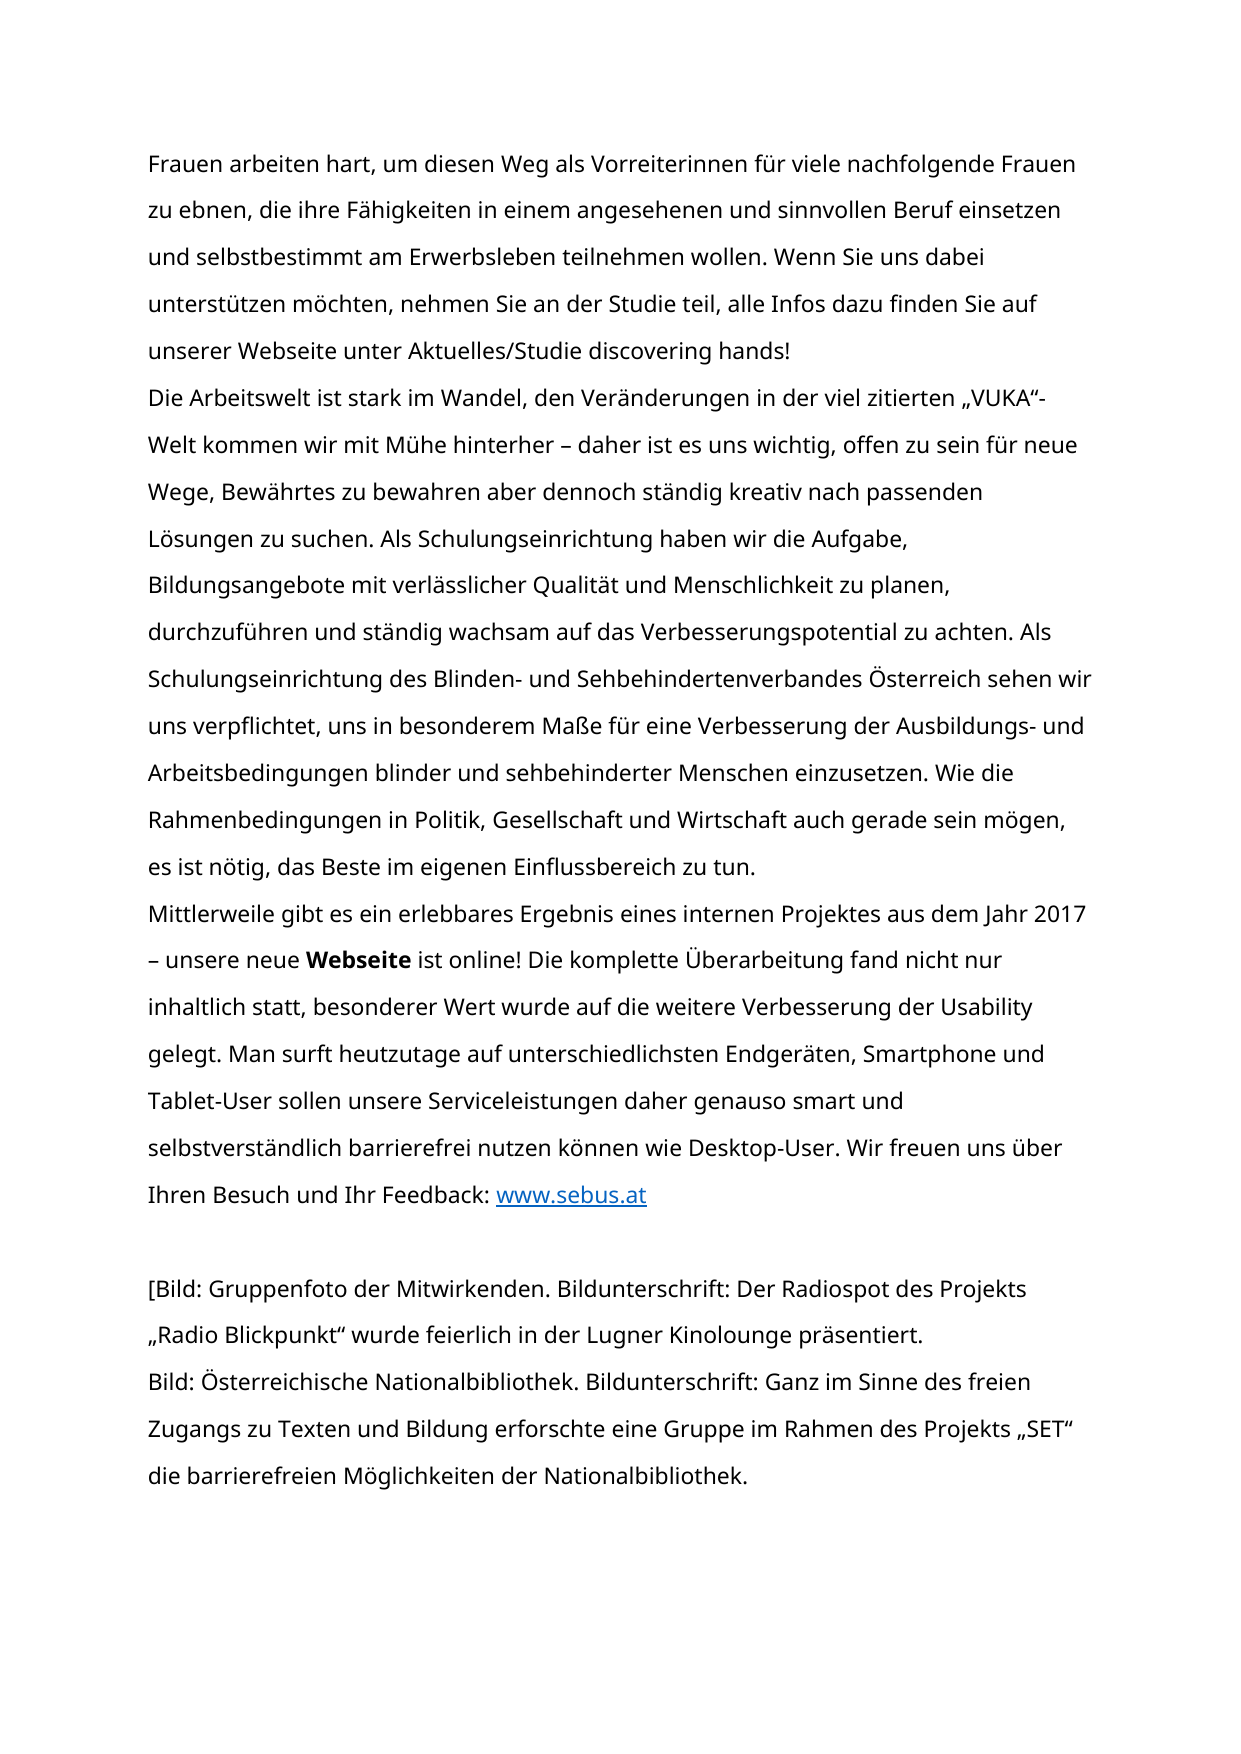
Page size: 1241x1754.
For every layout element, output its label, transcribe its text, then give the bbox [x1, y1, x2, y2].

text [Bild: Gruppenfoto der Mitwirkenden. Bildunterschrift: Der Radiospot des Projekts „Radio Blickpunkt“ wurde feierlich in der Lugner Kinolounge präsentiert. [148, 1273, 1093, 1351]
text Die Arbeitswelt ist stark im Wandel, den Veränderungen in der viel zitierten „VUKA“-Welt kommen wir mit Mühe hinterher – daher ist es uns wichtig, offen zu sein für neue Wege, Bewährtes zu bewahren aber dennoch ständig kreativ nach passenden Lösungen zu suchen. Als Schulungseinrichtung haben wir die Aufgabe, Bildungsangebote mit verlässlicher Qualität und Menschlichkeit zu planen, durchzuführen und ständig wachsam auf das Verbesserungspotential zu achten. Als Schulungseinrichtung des Blinden- und Sehbehindertenverbandes Österreich sehen wir uns verpflichtet, uns in besonderem Maße für eine Verbesserung der Ausbildungs- und Arbeitsbedingungen blinder und sehbehinderter Menschen einzusetzen. Wie die Rahmenbedingungen in Politik, Gesellschaft und Wirtschaft auch gerade sein mögen, es ist nötig, das Beste im eigenen Einflussbereich zu tun. [148, 382, 1093, 882]
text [148, 148, 1093, 366]
text Mittlerweile gibt es ein erlebbares Ergebnis eines internen Projektes aus dem Jahr 2017 – unsere neue Webseite ist online! Die komplette Überarbeitung fand nicht nur inhaltlich statt, besonderer Wert wurde auf die weitere Verbesserung der Usability gelegt. Man surft heutzutage auf unterschiedlichsten Endgeräten, Smartphone und Tablet-User sollen unsere Serviceleistungen daher genauso smart und selbstverständlich barrierefrei nutzen können wie Desktop-User. Wir freuen uns über Ihren Besuch und Ihr Feedback: www.sebus.at [148, 898, 1093, 1210]
text Bild: Österreichische Nationalbibliothek. Bildunterschrift: Ganz im Sinne des freien Zugangs zu Texten und Bildung erforschte eine Gruppe im Rahmen des Projekts „SET“ die barrierefreien Möglichkeiten der Nationalbibliothek. [148, 1366, 1093, 1491]
